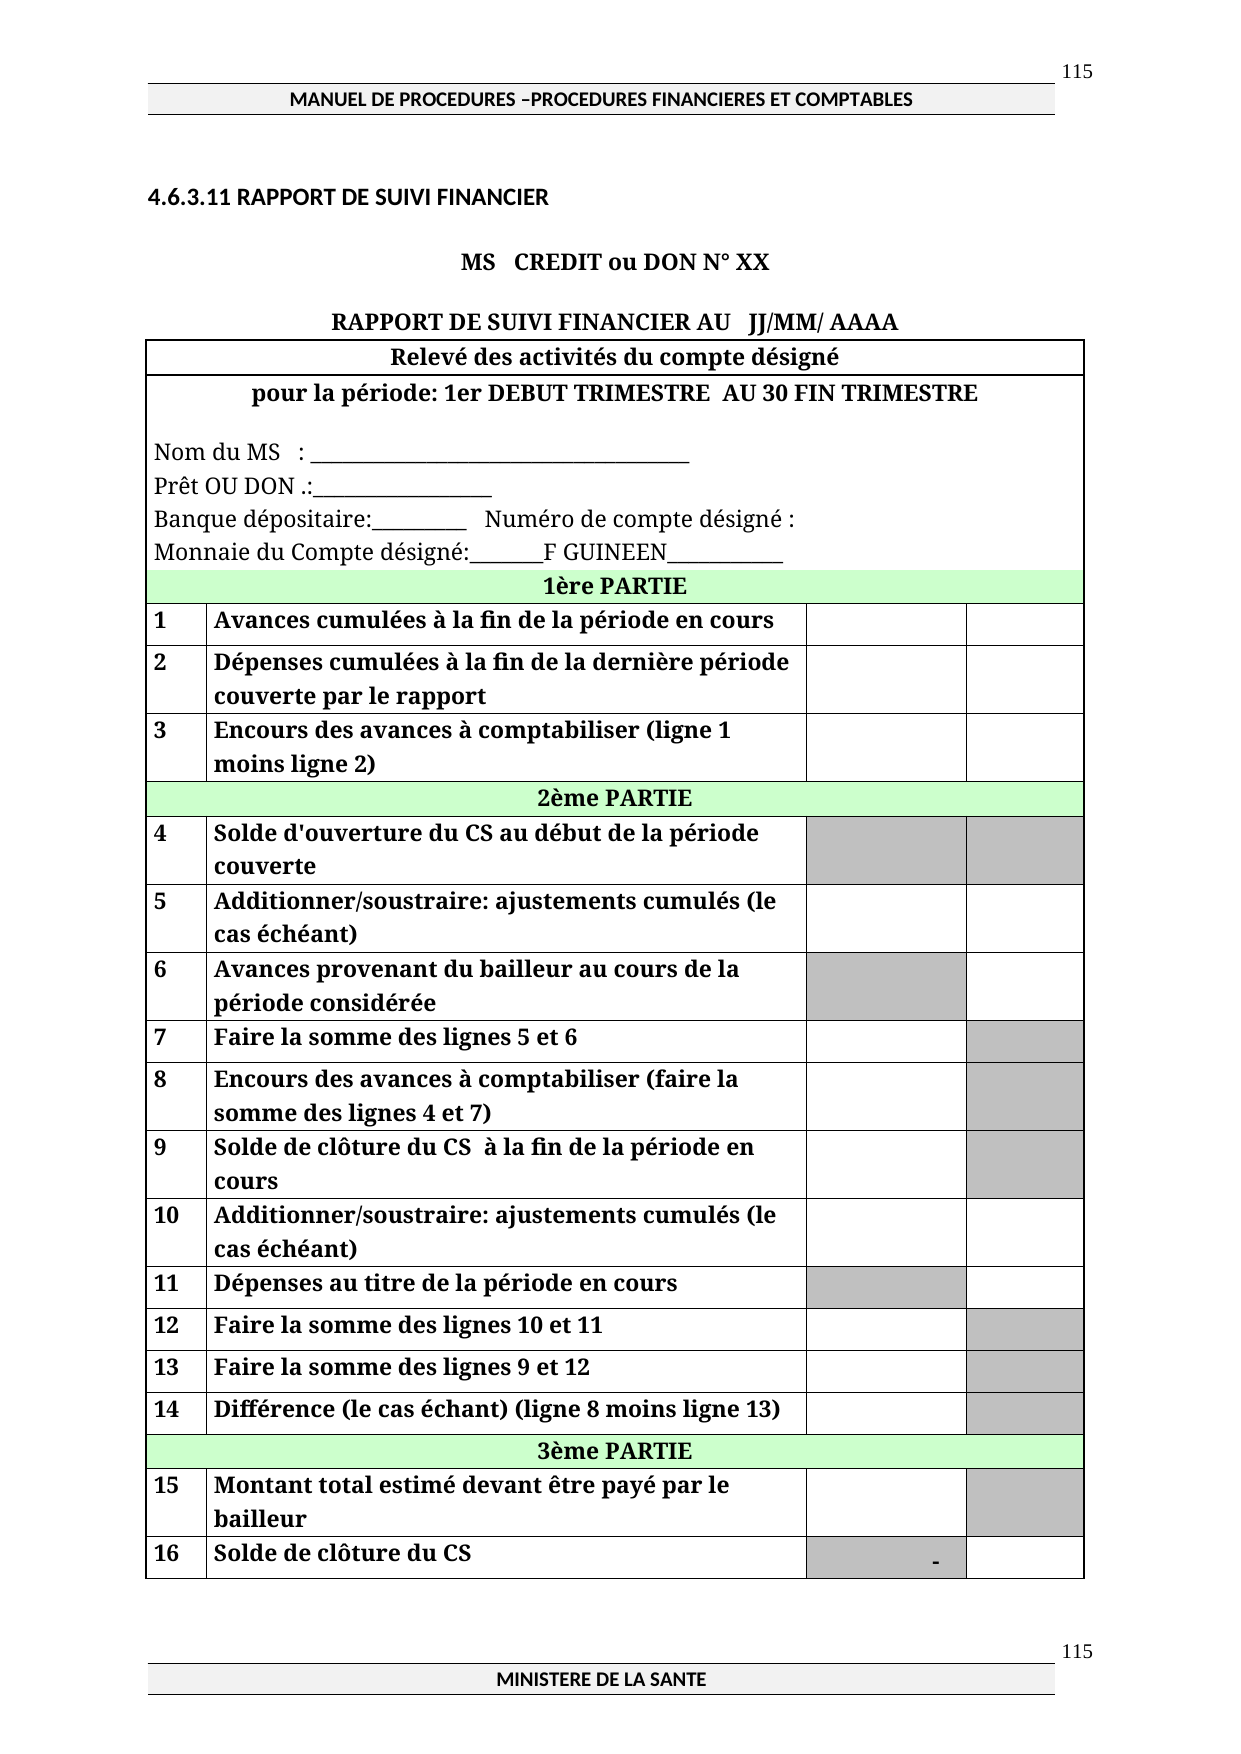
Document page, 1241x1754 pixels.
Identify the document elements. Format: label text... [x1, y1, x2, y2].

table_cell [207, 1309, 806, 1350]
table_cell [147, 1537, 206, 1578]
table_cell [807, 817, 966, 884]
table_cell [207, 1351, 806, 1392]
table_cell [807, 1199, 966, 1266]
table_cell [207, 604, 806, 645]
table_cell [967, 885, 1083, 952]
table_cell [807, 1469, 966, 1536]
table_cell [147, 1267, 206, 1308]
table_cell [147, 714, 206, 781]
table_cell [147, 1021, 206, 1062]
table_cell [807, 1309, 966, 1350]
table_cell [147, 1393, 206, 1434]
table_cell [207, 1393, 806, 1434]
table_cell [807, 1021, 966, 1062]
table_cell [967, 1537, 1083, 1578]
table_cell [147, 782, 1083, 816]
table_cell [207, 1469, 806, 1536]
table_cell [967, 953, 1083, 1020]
subtitle 4.6.3.11 RAPPORT DE SUIVI FINANCIER [148, 181, 1092, 212]
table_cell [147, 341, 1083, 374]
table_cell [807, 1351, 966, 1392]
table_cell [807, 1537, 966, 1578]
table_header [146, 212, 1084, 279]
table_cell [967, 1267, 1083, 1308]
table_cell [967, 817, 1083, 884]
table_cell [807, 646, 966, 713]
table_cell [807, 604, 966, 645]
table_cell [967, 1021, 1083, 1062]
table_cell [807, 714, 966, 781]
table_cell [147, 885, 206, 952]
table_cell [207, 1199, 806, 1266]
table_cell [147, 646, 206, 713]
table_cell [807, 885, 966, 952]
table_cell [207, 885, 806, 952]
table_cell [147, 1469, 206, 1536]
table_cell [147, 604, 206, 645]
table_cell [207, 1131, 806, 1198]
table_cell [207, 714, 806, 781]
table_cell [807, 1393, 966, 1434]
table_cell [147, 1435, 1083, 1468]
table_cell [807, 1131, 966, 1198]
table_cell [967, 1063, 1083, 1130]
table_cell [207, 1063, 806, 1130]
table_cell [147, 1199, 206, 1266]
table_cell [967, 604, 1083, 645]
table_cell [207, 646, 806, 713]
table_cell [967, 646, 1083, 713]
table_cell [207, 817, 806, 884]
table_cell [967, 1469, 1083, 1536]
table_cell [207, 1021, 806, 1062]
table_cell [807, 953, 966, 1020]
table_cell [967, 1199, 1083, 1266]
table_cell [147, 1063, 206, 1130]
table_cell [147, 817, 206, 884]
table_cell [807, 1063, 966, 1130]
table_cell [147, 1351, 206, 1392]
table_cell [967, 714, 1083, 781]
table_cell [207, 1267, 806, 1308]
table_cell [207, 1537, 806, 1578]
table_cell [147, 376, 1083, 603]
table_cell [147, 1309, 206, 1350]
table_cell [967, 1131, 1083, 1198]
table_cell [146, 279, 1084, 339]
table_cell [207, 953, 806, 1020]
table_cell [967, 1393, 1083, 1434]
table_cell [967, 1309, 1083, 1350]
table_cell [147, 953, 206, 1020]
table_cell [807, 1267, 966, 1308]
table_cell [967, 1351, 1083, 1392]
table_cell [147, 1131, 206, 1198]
